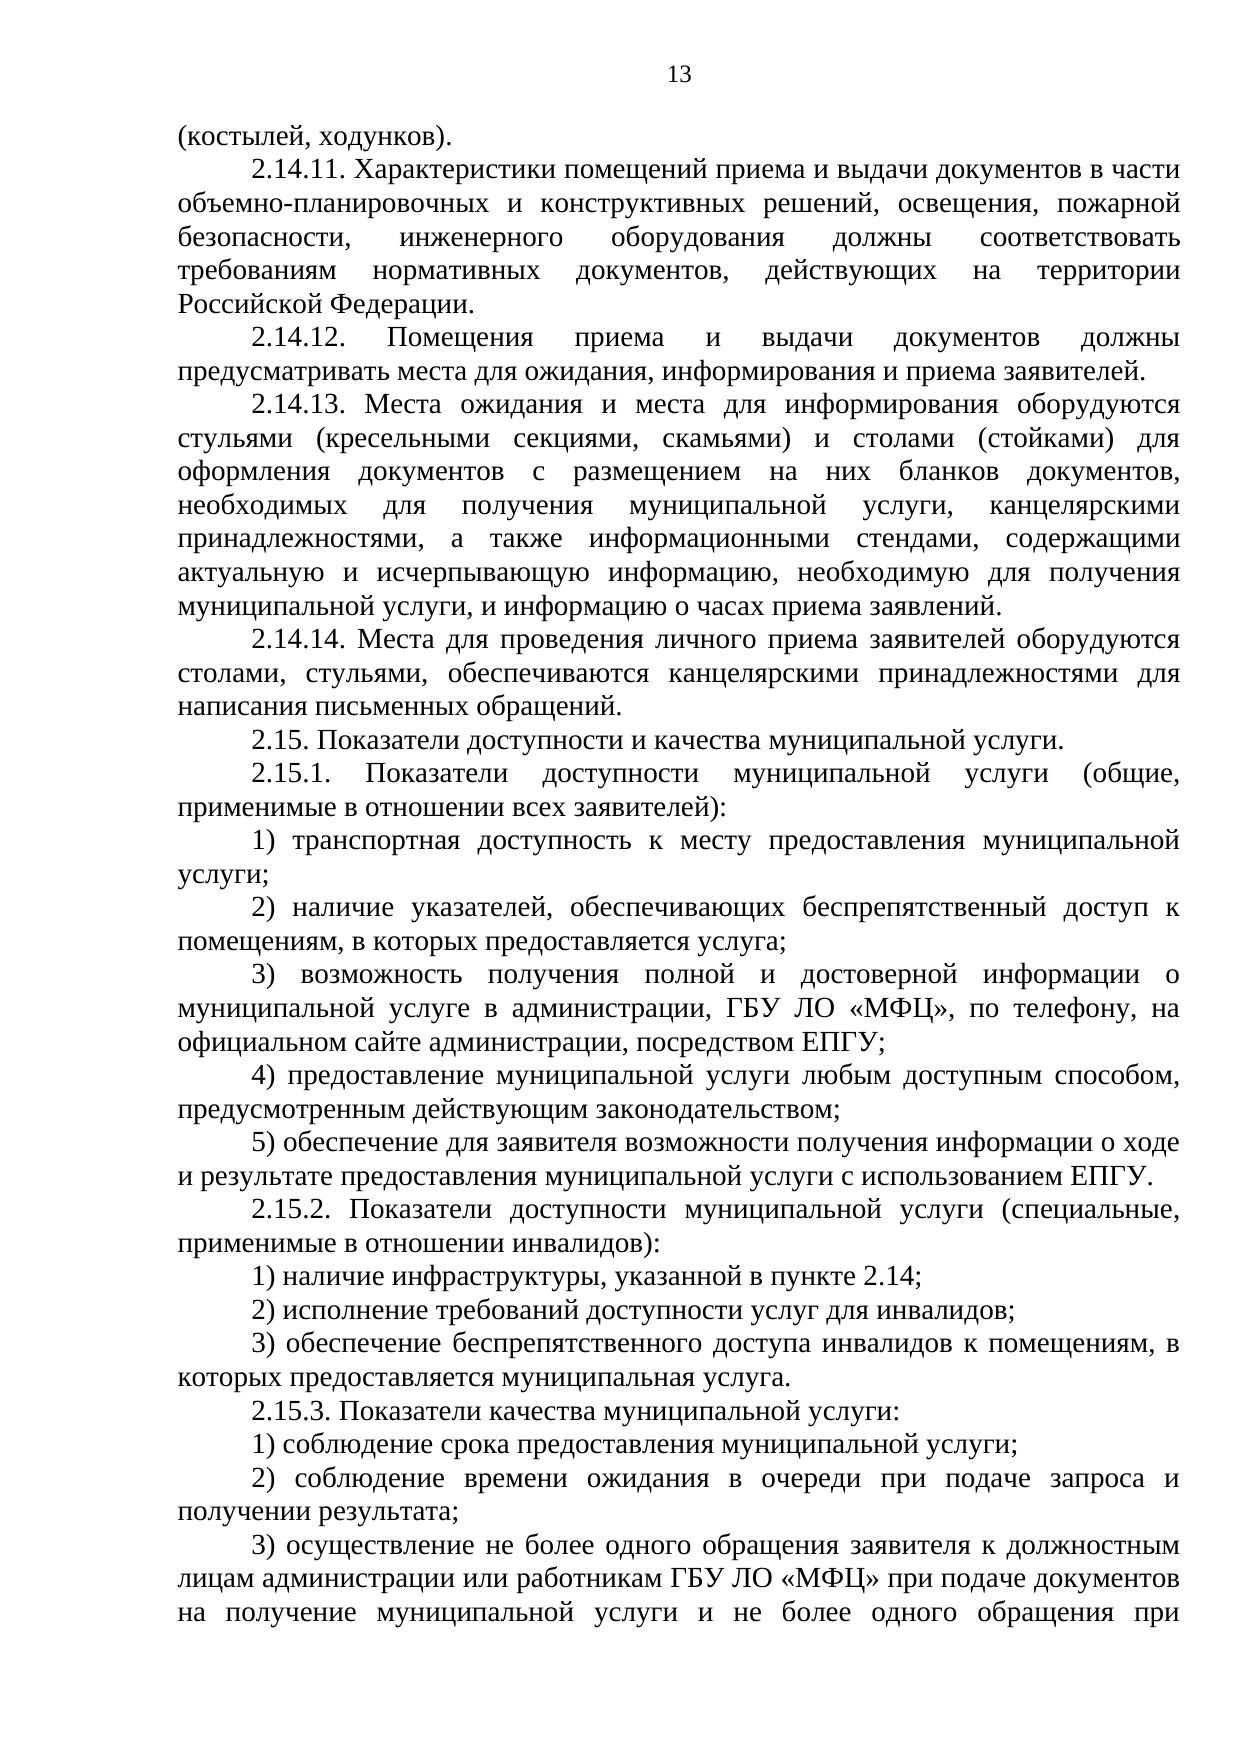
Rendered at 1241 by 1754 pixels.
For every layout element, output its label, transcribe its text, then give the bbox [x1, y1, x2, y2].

text 1) транспортная доступность к месту предоставления муниципальной услуги; [177, 822, 1181, 889]
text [177, 118, 1181, 152]
text 1) наличие инфраструктуры, указанной в пункте 2.14; [177, 1258, 1181, 1292]
text 2.15. Показатели доступности и качества муниципальной услуги. [177, 722, 1181, 755]
text 2.14.13. Места ожидания и места для информирования оборудуются стульями (кресельными секциями, скамьями) и столами (стойками) для оформления документов с размещением на них бланков документов, необходимых для получения муниципальной услуги, канцелярскими принадлежностями, а также информационными стендами, содержащими актуальную и исчерпывающую информацию, необходимую для получения муниципальной услуги, и информацию о часах приема заявлений. [177, 386, 1181, 621]
text 2) соблюдение времени ожидания в очереди при подаче запроса и получении результата; [177, 1460, 1181, 1527]
text 2) наличие указателей, обеспечивающих беспрепятственный доступ к помещениям, в которых предоставляется услуга; [177, 889, 1181, 957]
text 2.14.11. Характеристики помещений приема и выдачи документов в части объемно-планировочных и конструктивных решений, освещения, пожарной безопасности, инженерного оборудования должны соответствовать требованиям нормативных документов, действующих на территории Российской Федерации. [177, 152, 1181, 319]
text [177, 1527, 1181, 1627]
text 2) исполнение требований доступности услуг для инвалидов; [177, 1292, 1181, 1326]
text 3) возможность получения полной и достоверной информации о муниципальной услуге в администрации, ГБУ ЛО «МФЦ», по телефону, на официальном сайте администрации, посредством ЕПГУ; [177, 957, 1181, 1057]
text 2.15.2. Показатели доступности муниципальной услуги (специальные, применимые в отношении инвалидов): [177, 1191, 1181, 1258]
text 1) соблюдение срока предоставления муниципальной услуги; [177, 1426, 1181, 1460]
text 2.14.14. Места для проведения личного приема заявителей оборудуются столами, стульями, обеспечиваются канцелярскими принадлежностями для написания письменных обращений. [177, 621, 1181, 722]
text 4) предоставление муниципальной услуги любым доступным способом, предусмотренным действующим законодательством; [177, 1057, 1181, 1124]
text 5) обеспечение для заявителя возможности получения информации о ходе и результате предоставления муниципальной услуги с использованием ЕПГУ. [177, 1124, 1181, 1191]
text 3) обеспечение беспрепятственного доступа инвалидов к помещениям, в которых предоставляется муниципальная услуга. [177, 1326, 1181, 1393]
text 2.15.1. Показатели доступности муниципальной услуги (общие, применимые в отношении всех заявителей): [177, 755, 1181, 822]
text 2.14.12. Помещения приема и выдачи документов должны предусматривать места для ожидания, информирования и приема заявителей. [177, 319, 1181, 386]
text 2.15.3. Показатели качества муниципальной услуги: [177, 1393, 1181, 1426]
